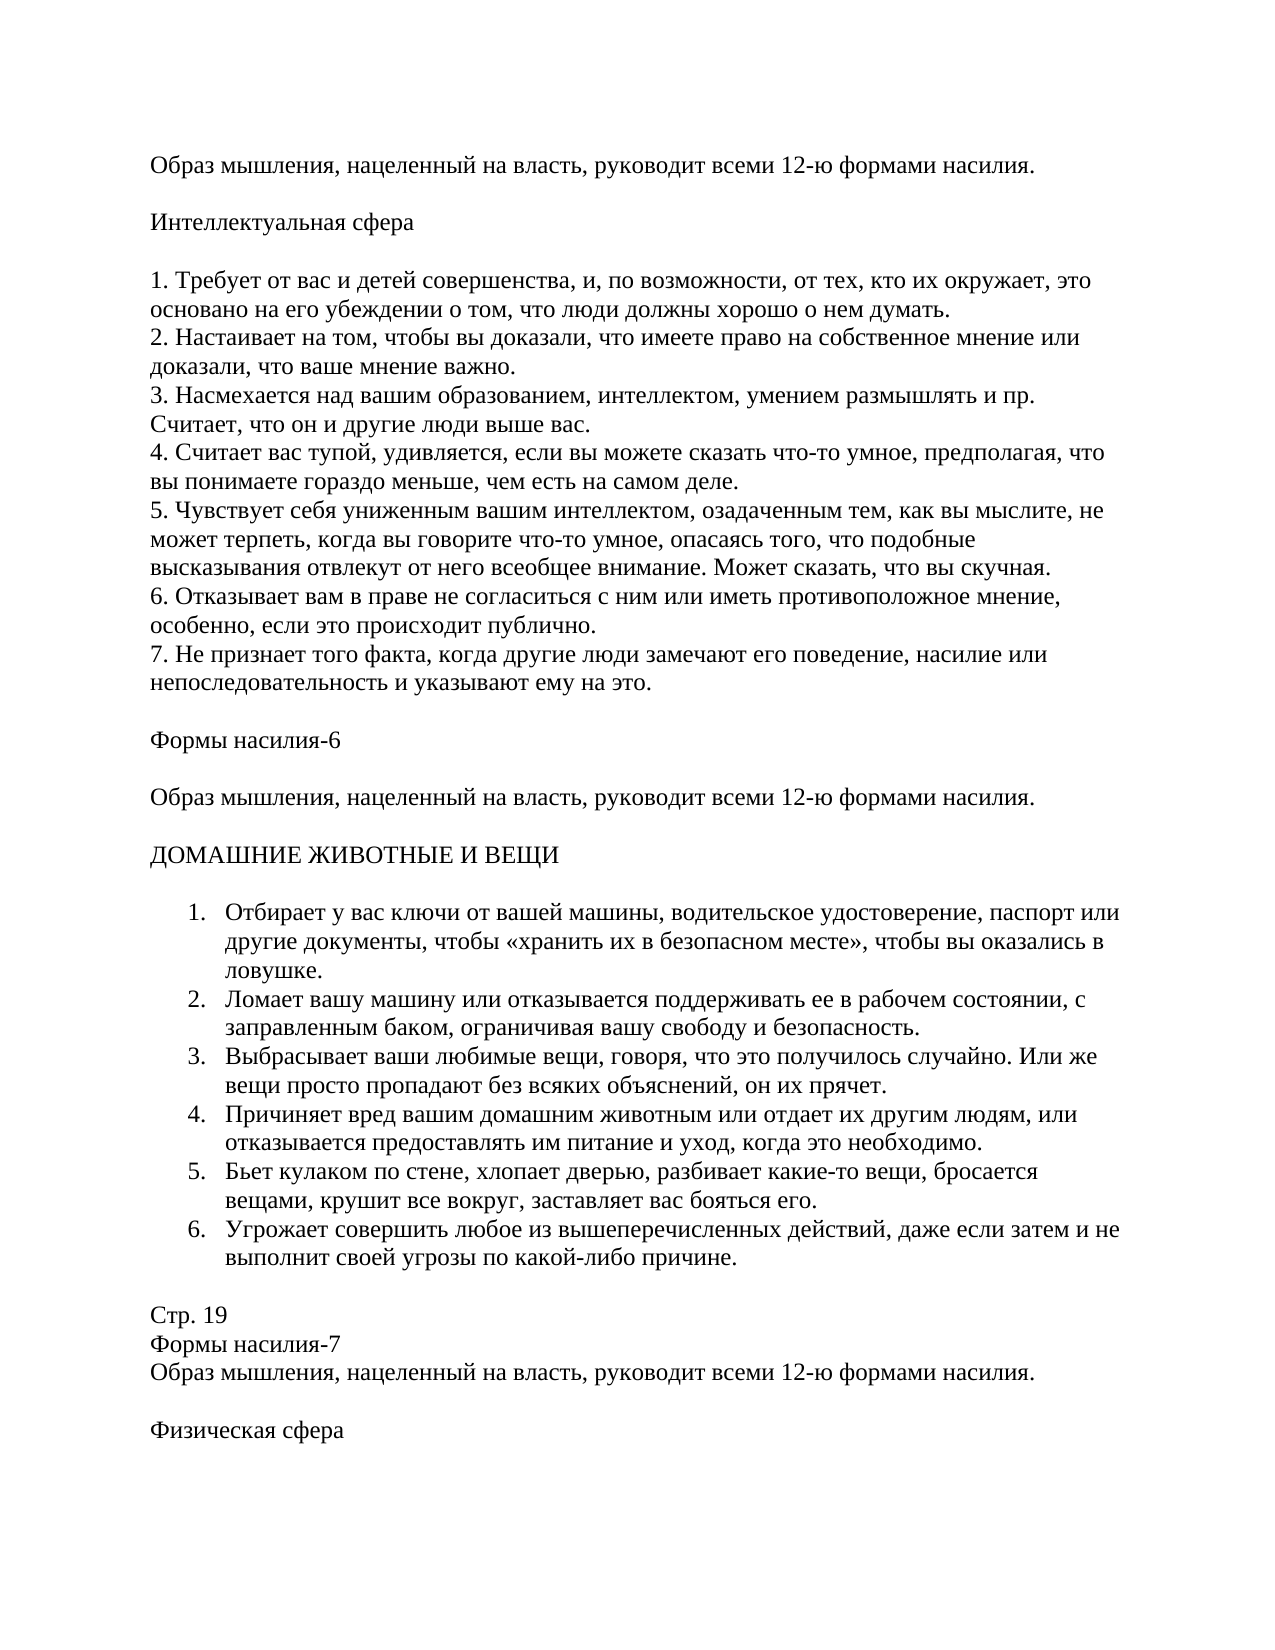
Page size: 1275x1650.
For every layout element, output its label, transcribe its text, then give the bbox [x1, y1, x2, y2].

text 2. Настаивает на том, чтобы вы доказали, что имеете право на собственное мнение или доказали, что ваше мнение важно. [150, 322, 1125, 380]
text Формы насилия-6 [150, 725, 1125, 754]
list Выбрасывает ваши любимые вещи, говоря, что это получилось случайно. Или же вещи просто пропадают без всяких объяснений, он их прячет. [187, 1041, 1125, 1099]
text 1. Требует от вас и детей совершенства, и, по возможности, от тех, кто их окружает, это основано на его убеждении о том, что люди должны хорошо о нем думать. [150, 236, 1125, 322]
text Физическая сфера [150, 1415, 1125, 1444]
text 7. Не признает того факта, когда другие люди замечают его поведение, насилие или непоследовательность и указывают ему на это. [150, 639, 1125, 696]
text Образ мышления, нацеленный на власть, руководит всеми 12-ю формами насилия. [150, 150, 1125, 179]
list Ломает вашу машину или отказывается поддерживать ее в рабочем состоянии, с заправленным баком, ограничивая вашу свободу и безопасность. [187, 984, 1125, 1041]
list Отбирает у вас ключи от вашей машины, водительское удостоверение, паспорт или другие документы, чтобы «хранить их в безопасном месте», чтобы вы оказались в ловушке. [187, 897, 1125, 984]
list Причиняет вред вашим домашним животным или отдает их другим людям, или отказывается предоставлять им питание и уход, когда это необходимо. [187, 1099, 1125, 1156]
text 3. Насмехается над вашим образованием, интеллектом, умением размышлять и пр. Считает, что он и другие люди выше вас. [150, 380, 1125, 437]
text Формы насилия-7 [150, 1329, 1125, 1357]
text ДОМАШНИЕ ЖИВОТНЫЕ И ВЕЩИ [150, 840, 1125, 869]
text Стр. 19 [150, 1300, 1125, 1329]
text Образ мышления, нацеленный на власть, руководит всеми 12-ю формами насилия. [150, 754, 1125, 811]
text 5. Чувствует себя униженным вашим интеллектом, озадаченным тем, как вы мыслите, не может терпеть, когда вы говорите что-то умное, опасаясь того, что подобные высказывания отвлекут от него всеобщее внимание. Может сказать, что вы скучная. [150, 495, 1125, 581]
text 4. Считает вас тупой, удивляется, если вы можете сказать что-то умное, предполагая, что вы понимаете гораздо меньше, чем есть на самом деле. [150, 437, 1125, 495]
list Угрожает совершить любое из вышеперечисленных действий, даже если затем и не выполнит своей угрозы по какой-либо причине. [187, 1214, 1125, 1271]
list Бьет кулаком по стене, хлопает дверью, разбивает какие-то вещи, бросается вещами, крушит все вокруг, заставляет вас бояться его. [187, 1156, 1125, 1214]
text Интеллектуальная сфера [150, 179, 1125, 236]
text Образ мышления, нацеленный на власть, руководит всеми 12-ю формами насилия. [150, 1357, 1125, 1386]
text 6. Отказывает вам в праве не согласиться с ним или иметь противоположное мнение, особенно, если это происходит публично. [150, 581, 1125, 639]
